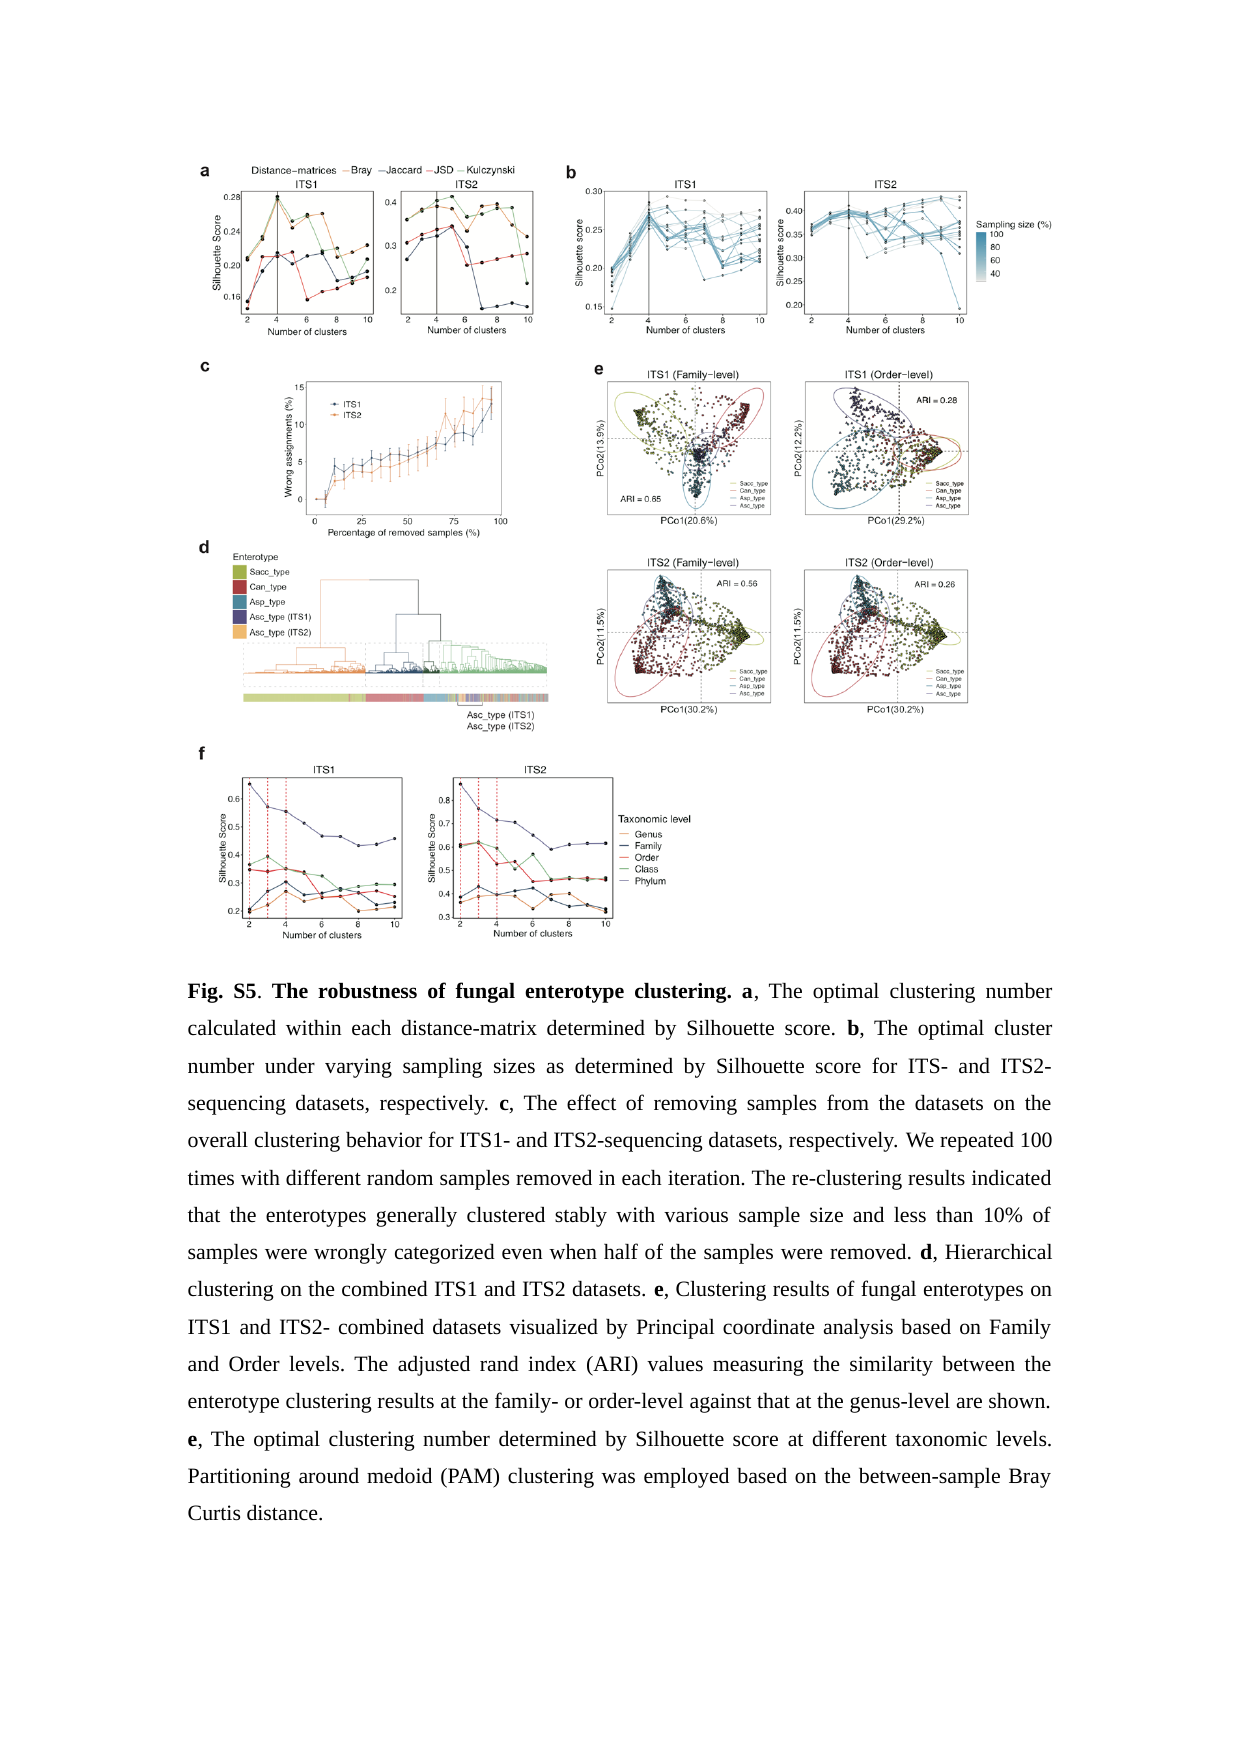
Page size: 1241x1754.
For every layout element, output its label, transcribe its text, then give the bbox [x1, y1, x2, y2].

picture [187, 162, 1053, 954]
text Fig. S5. The robustness of fungal enterotype clustering. a, The optimal clustering number calculated within each distance-matrix determined by Silhouette score. b, The optimal cluster number under varying sampling sizes as determined by Silhouette score for ITS- and ITS2-sequencing datasets, respectively. c, The effect of removing samples from the datasets on the overall clustering behavior for ITS1- and ITS2-sequencing datasets, respectively. We repeated 100 times with different random samples removed in each iteration. The re-clustering results indicated that the enterotypes generally clustered stably with various sample size and less than 10% of samples were wrongly categorized even when half of the samples were removed. d, Hierarchical clustering on the combined ITS1 and ITS2 datasets. e, Clustering results of fungal enterotypes on ITS1 and ITS2- combined datasets visualized by Principal coordinate analysis based on Family and Order levels. The adjusted rand index (ARI) values measuring the similarity between the enterotype clustering results at the family- or order-level against that at the genus-level are shown. e, The optimal clustering number determined by Silhouette score at different taxonomic levels. Partitioning around medoid (PAM) clustering was employed based on the between-sample Bray Curtis distance. [187, 974, 1053, 1529]
